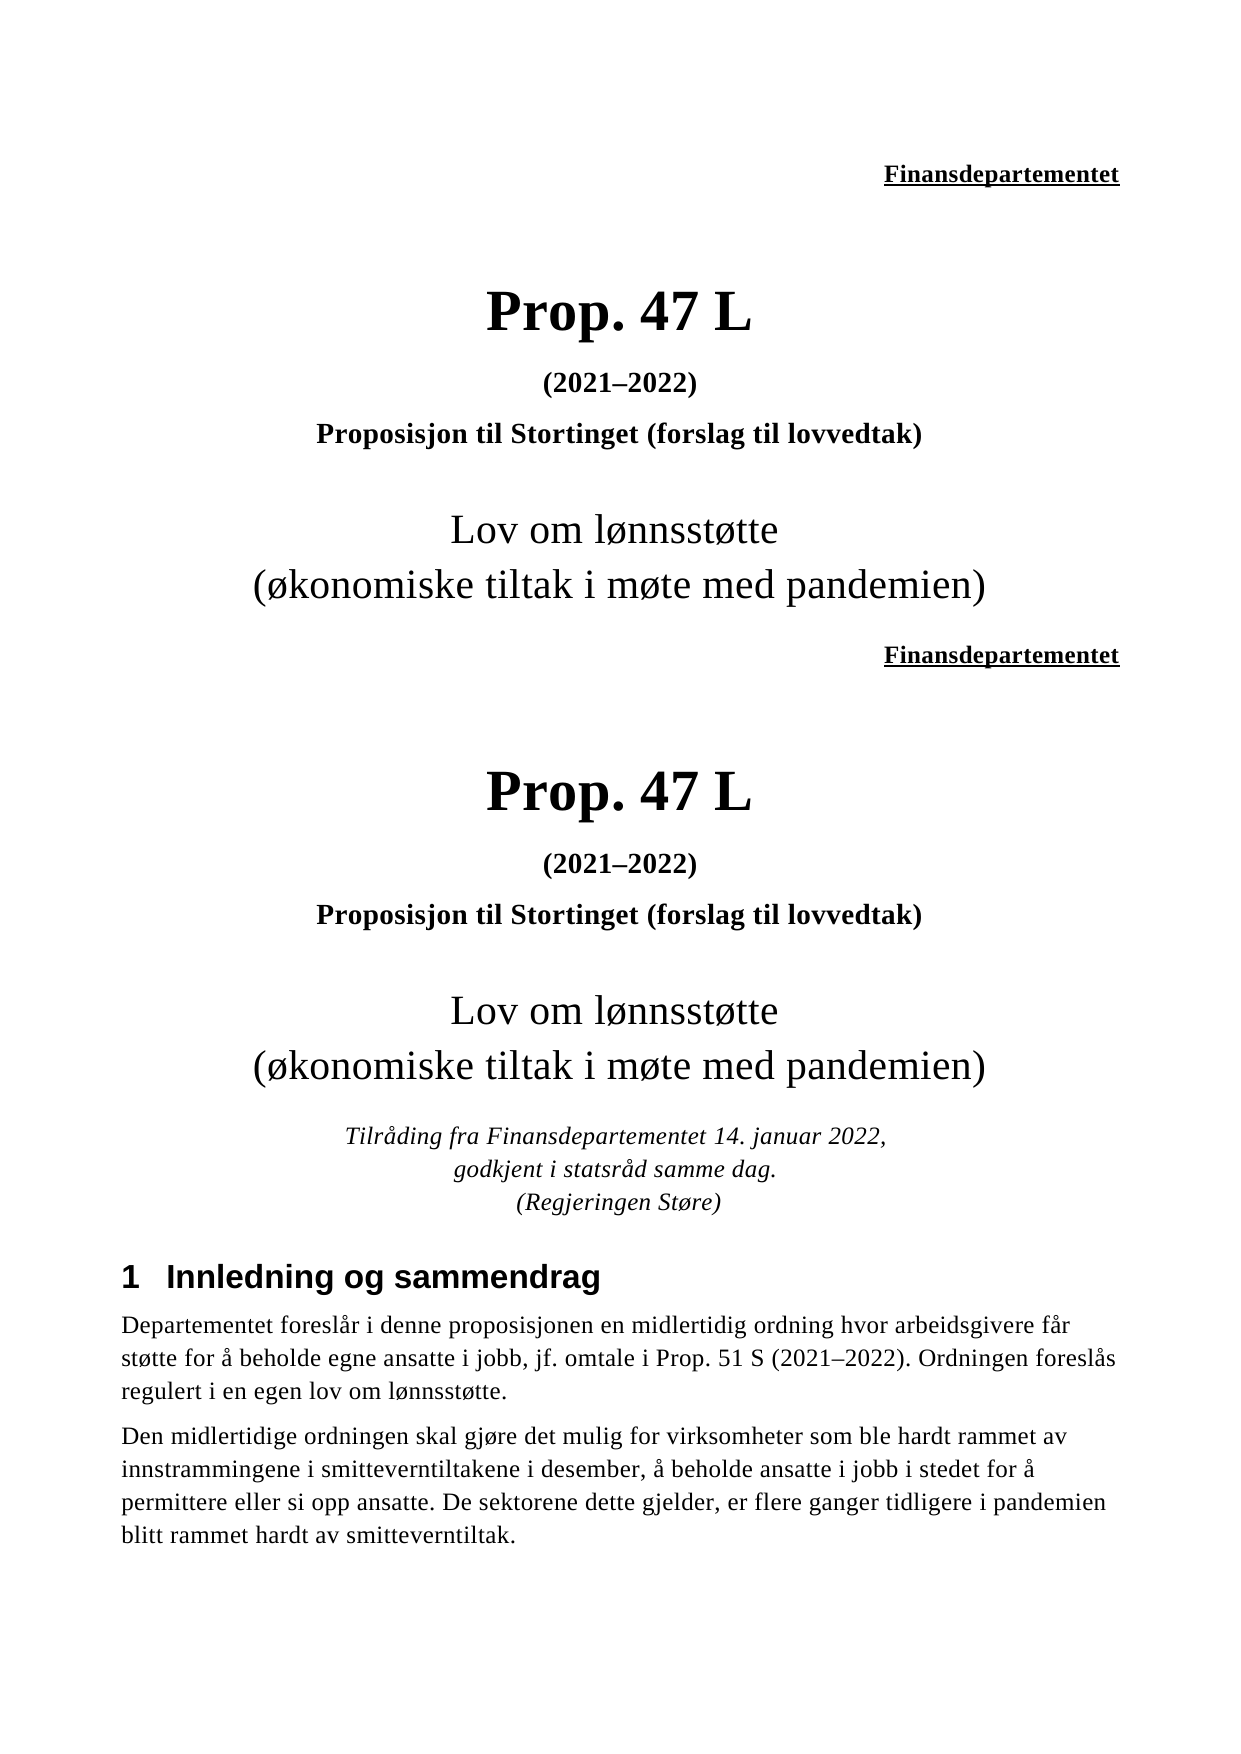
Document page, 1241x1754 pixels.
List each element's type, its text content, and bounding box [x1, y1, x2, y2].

text Prop. 47 L [121, 756, 1119, 823]
text (2021–2022) [121, 846, 1119, 879]
text Proposisjon til Stortinget (forslag til lovvedtak) [121, 416, 1119, 450]
text Proposisjon til Stortinget (forslag til lovvedtak) [121, 897, 1119, 931]
text Finansdepartementet [121, 159, 1119, 188]
text (2021–2022) [121, 365, 1119, 399]
text Tilråding fra Finansdepartementet 14. januar 2022, godkjent i statsråd samme dag. (Regjeringen Støre) [121, 1121, 1119, 1216]
subtitle Innledning og sammendrag [121, 1257, 1119, 1296]
text Prop. 47 L [121, 276, 1119, 343]
text Den midlertidige ordningen skal gjøre det mulig for virksomheter som ble hardt rammet av innstrammingene i smitteverntiltakene i desember, å beholde ansatte i jobb i stedet for å permittere eller si opp ansatte. De sektorene dette gjelder, er flere ganger tidligere i pandemien blitt rammet hardt av smitteverntiltak. [121, 1421, 1119, 1549]
text Finansdepartementet [121, 640, 1119, 669]
text Departementet foreslår i denne proposisjonen en midlertidig ordning hvor arbeidsgivere får støtte for å beholde egne ansatte i jobb, jf. omtale i Prop. 51 S (2021–2022). Ordningen foreslås regulert i en egen lov om lønnsstøtte. [121, 1310, 1119, 1404]
text Lov om lønnsstøtte (økonomiske tiltak i møte med pandemien) [121, 986, 1119, 1088]
text Lov om lønnsstøtte (økonomiske tiltak i møte med pandemien) [121, 505, 1119, 608]
